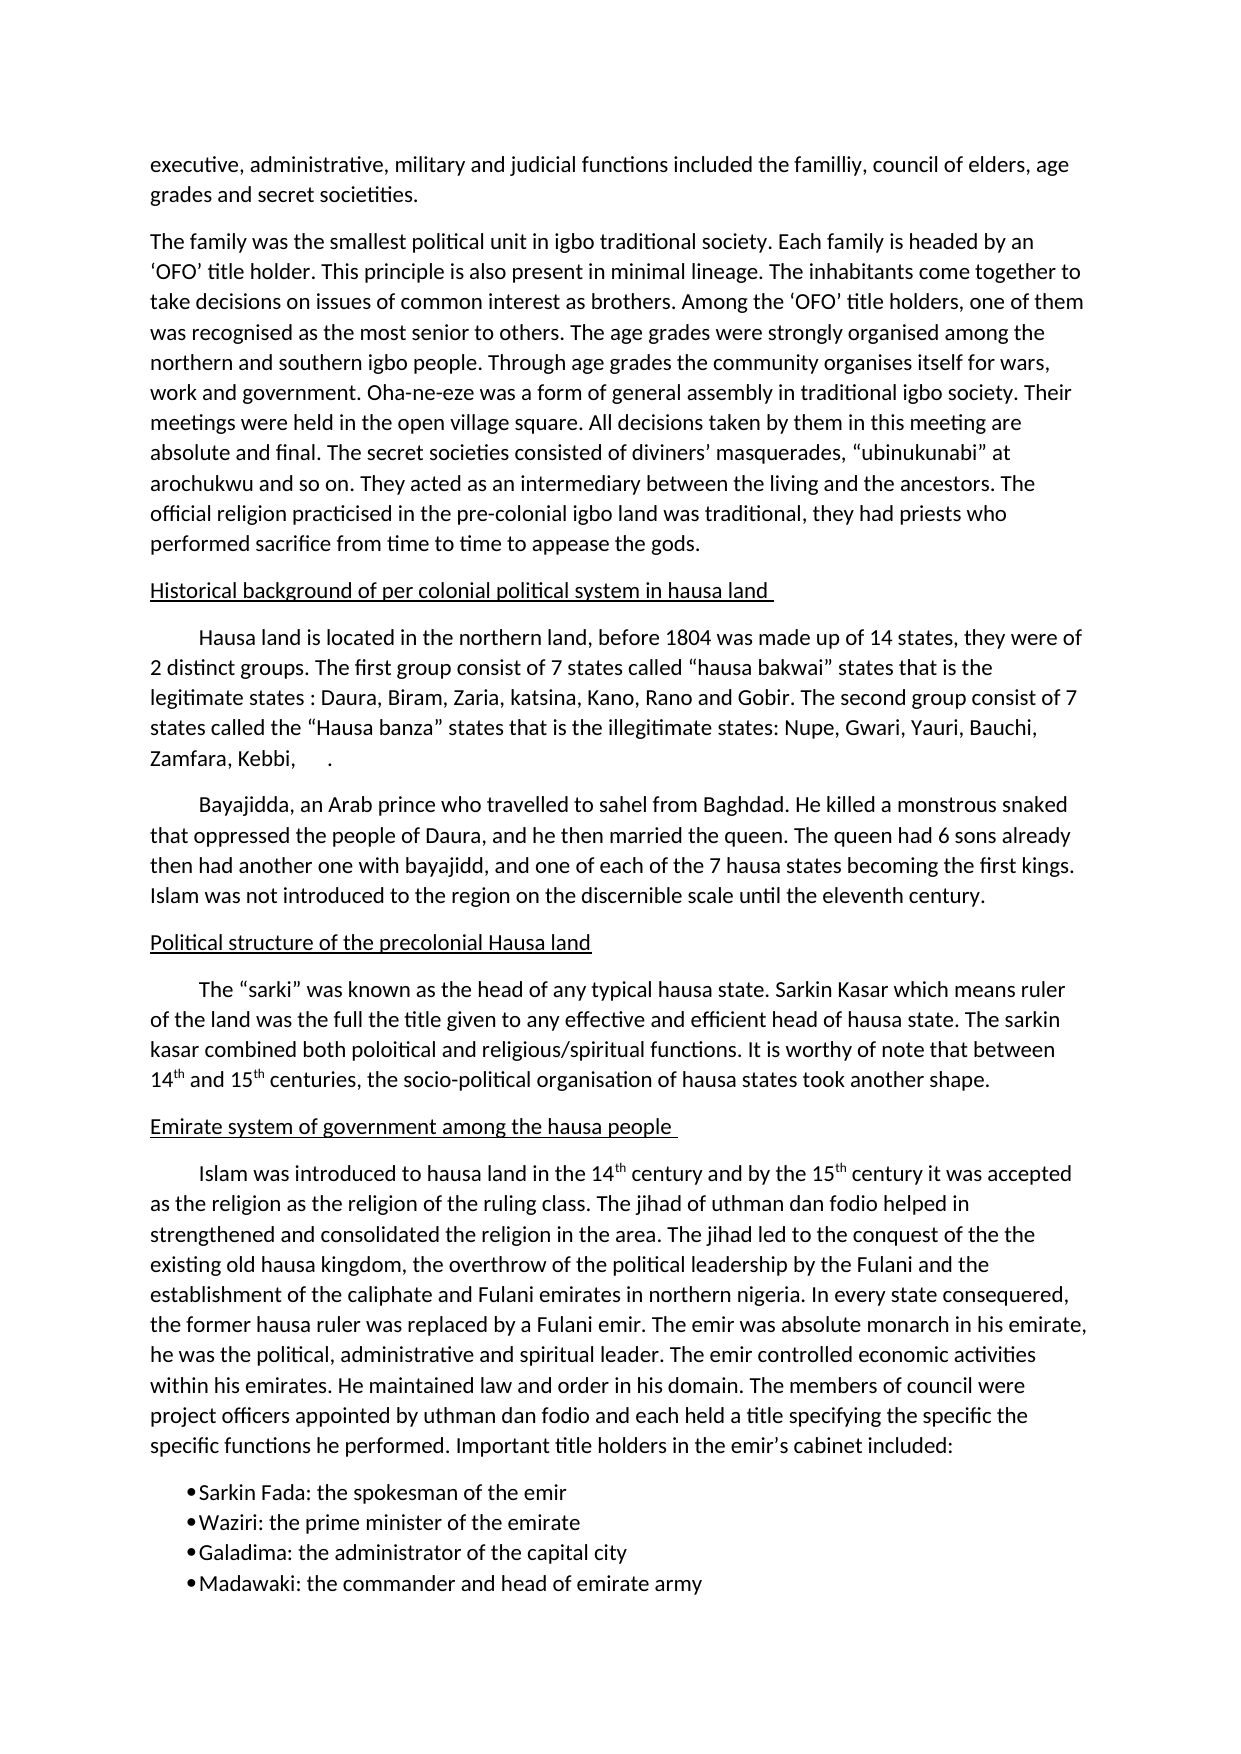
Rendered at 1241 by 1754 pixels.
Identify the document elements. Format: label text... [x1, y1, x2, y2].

text The “sarki” was known as the head of any typical hausa state. Sarkin Kasar which means ruler of the land was the full the title given to any effective and efficient head of hausa state. The sarkin kasar combined both poloitical and religious/spiritual functions. It is worthy of note that between 14th and 15th centuries, the socio-political organisation of hausa states took another shape. [150, 975, 1090, 1094]
list Madawaki: the commander and head of emirate army [187, 1569, 1090, 1597]
text The family was the smallest political unit in igbo traditional society. Each family is headed by an ‘OFO’ title holder. This principle is also present in minimal lineage. The inhabitants come together to take decisions on issues of common interest as brothers. Among the ‘OFO’ title holders, one of them was recognised as the most senior to others. The age grades were strongly organised among the northern and southern igbo people. Through age grades the community organises itself for wars, work and government. Oha-ne-eze was a form of general assembly in traditional igbo society. Their meetings were held in the open village square. All decisions taken by them in this meeting are absolute and final. The secret societies consisted of diviners’ masquerades, “ubinukunabi” at arochukwu and so on. They acted as an intermediary between the living and the ancestors. The official religion practicised in the pre-colonial igbo land was traditional, they had priests who performed sacrifice from time to time to appease the gods. [150, 227, 1090, 557]
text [150, 150, 1090, 208]
text Bayajidda, an Arab prince who travelled to sahel from Baghdad. He killed a monstrous snaked that oppressed the people of Daura, and he then married the queen. The queen had 6 sons already then had another one with bayajidd, and one of each of the 7 hausa states becoming the first kings. Islam was not introduced to the region on the discernible scale until the eleventh century. [150, 791, 1090, 909]
list Galadima: the administrator of the capital city [187, 1538, 1090, 1567]
text Islam was introduced to hausa land in the 14th century and by the 15th century it was accepted as the religion as the religion of the ruling class. The jihad of uthman dan fodio helped in strengthened and consolidated the religion in the area. The jihad led to the conquest of the the existing old hausa kingdom, the overthrow of the political leadership by the Fulani and the establishment of the caliphate and Fulani emirates in northern nigeria. In every state consequered, the former hausa ruler was replaced by a Fulani emir. The emir was absolute monarch in his emirate, he was the political, administrative and spiritual leader. The emir controlled economic activities within his emirates. He maintained law and order in his domain. The members of council were project officers appointed by uthman dan fodio and each held a title specifying the specific the specific functions he performed. Important title holders in the emir’s cabinet included: [150, 1159, 1090, 1459]
list Waziri: the prime minister of the emirate [187, 1508, 1090, 1536]
text Historical background of per colonial political system in hausa land [150, 576, 1090, 604]
text Political structure of the precolonial Hausa land [150, 928, 1090, 956]
list Sarkin Fada: the spokesman of the emir [187, 1478, 1090, 1506]
text Emirate system of government among the hausa people [150, 1112, 1090, 1141]
text Hausa land is located in the northern land, before 1804 was made up of 14 states, they were of 2 distinct groups. The first group consist of 7 states called “hausa bakwai” states that is the legitimate states : Daura, Biram, Zaria, katsina, Kano, Rano and Gobir. The second group consist of 7 states called the “Hausa banza” states that is the illegitimate states: Nupe, Gwari, Yauri, Bauchi, Zamfara, Kebbi, . [150, 623, 1090, 772]
